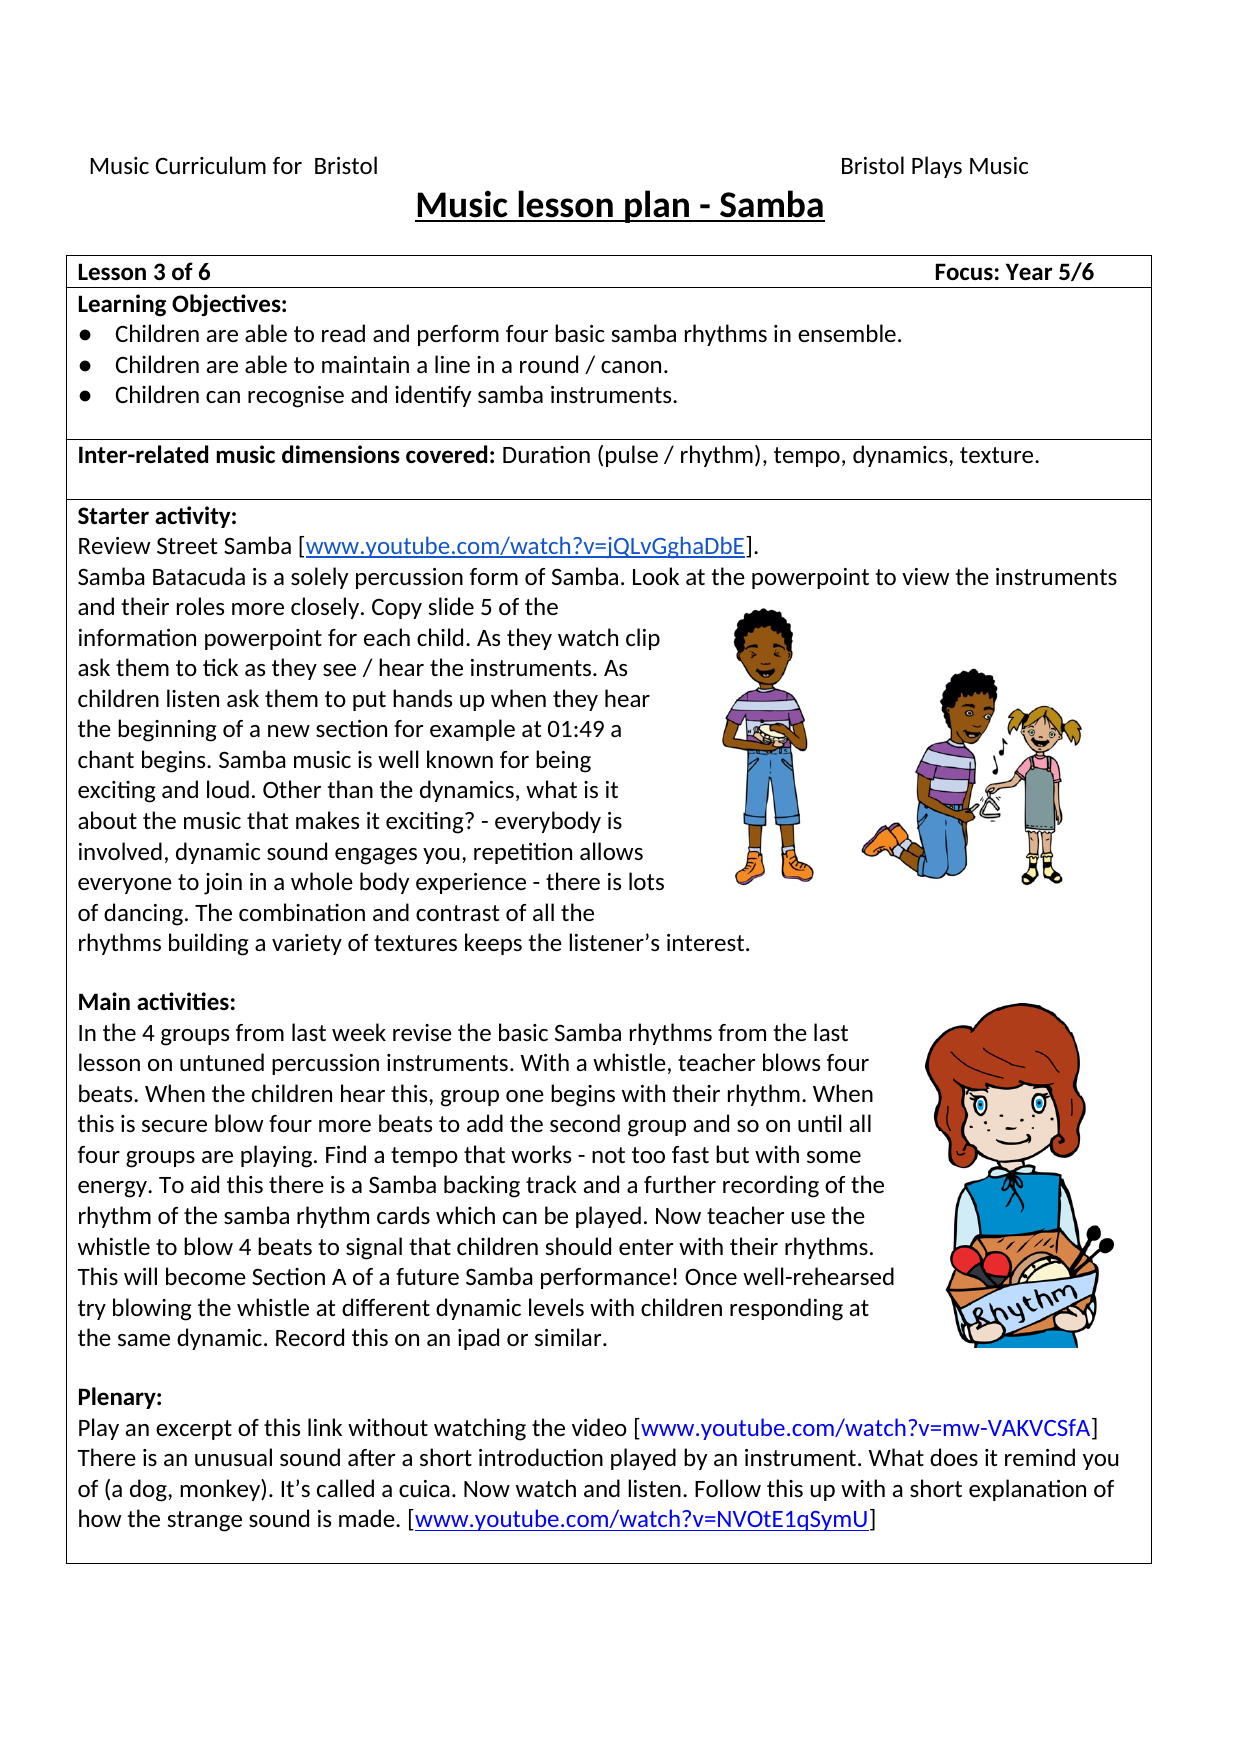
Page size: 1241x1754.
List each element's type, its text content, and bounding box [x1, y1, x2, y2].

picture [685, 591, 1131, 907]
table_cell Inter-related music dimensions covered: Duration (pulse / rhythm), tempo, dynamics, texture. [67, 440, 1151, 499]
table_cell Learning Objectives: Children are able to read and perform four basic samba rhythms in ensemble. Children are able to maintain a line in a round / canon. Children can recognise and identify samba instruments. [67, 288, 1151, 438]
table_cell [67, 500, 1151, 1563]
picture [925, 1003, 1114, 1348]
table_header Lesson 3 of 6 Focus: Year 5/6 [67, 256, 1151, 287]
text Music lesson plan - Samba [89, 181, 1152, 226]
